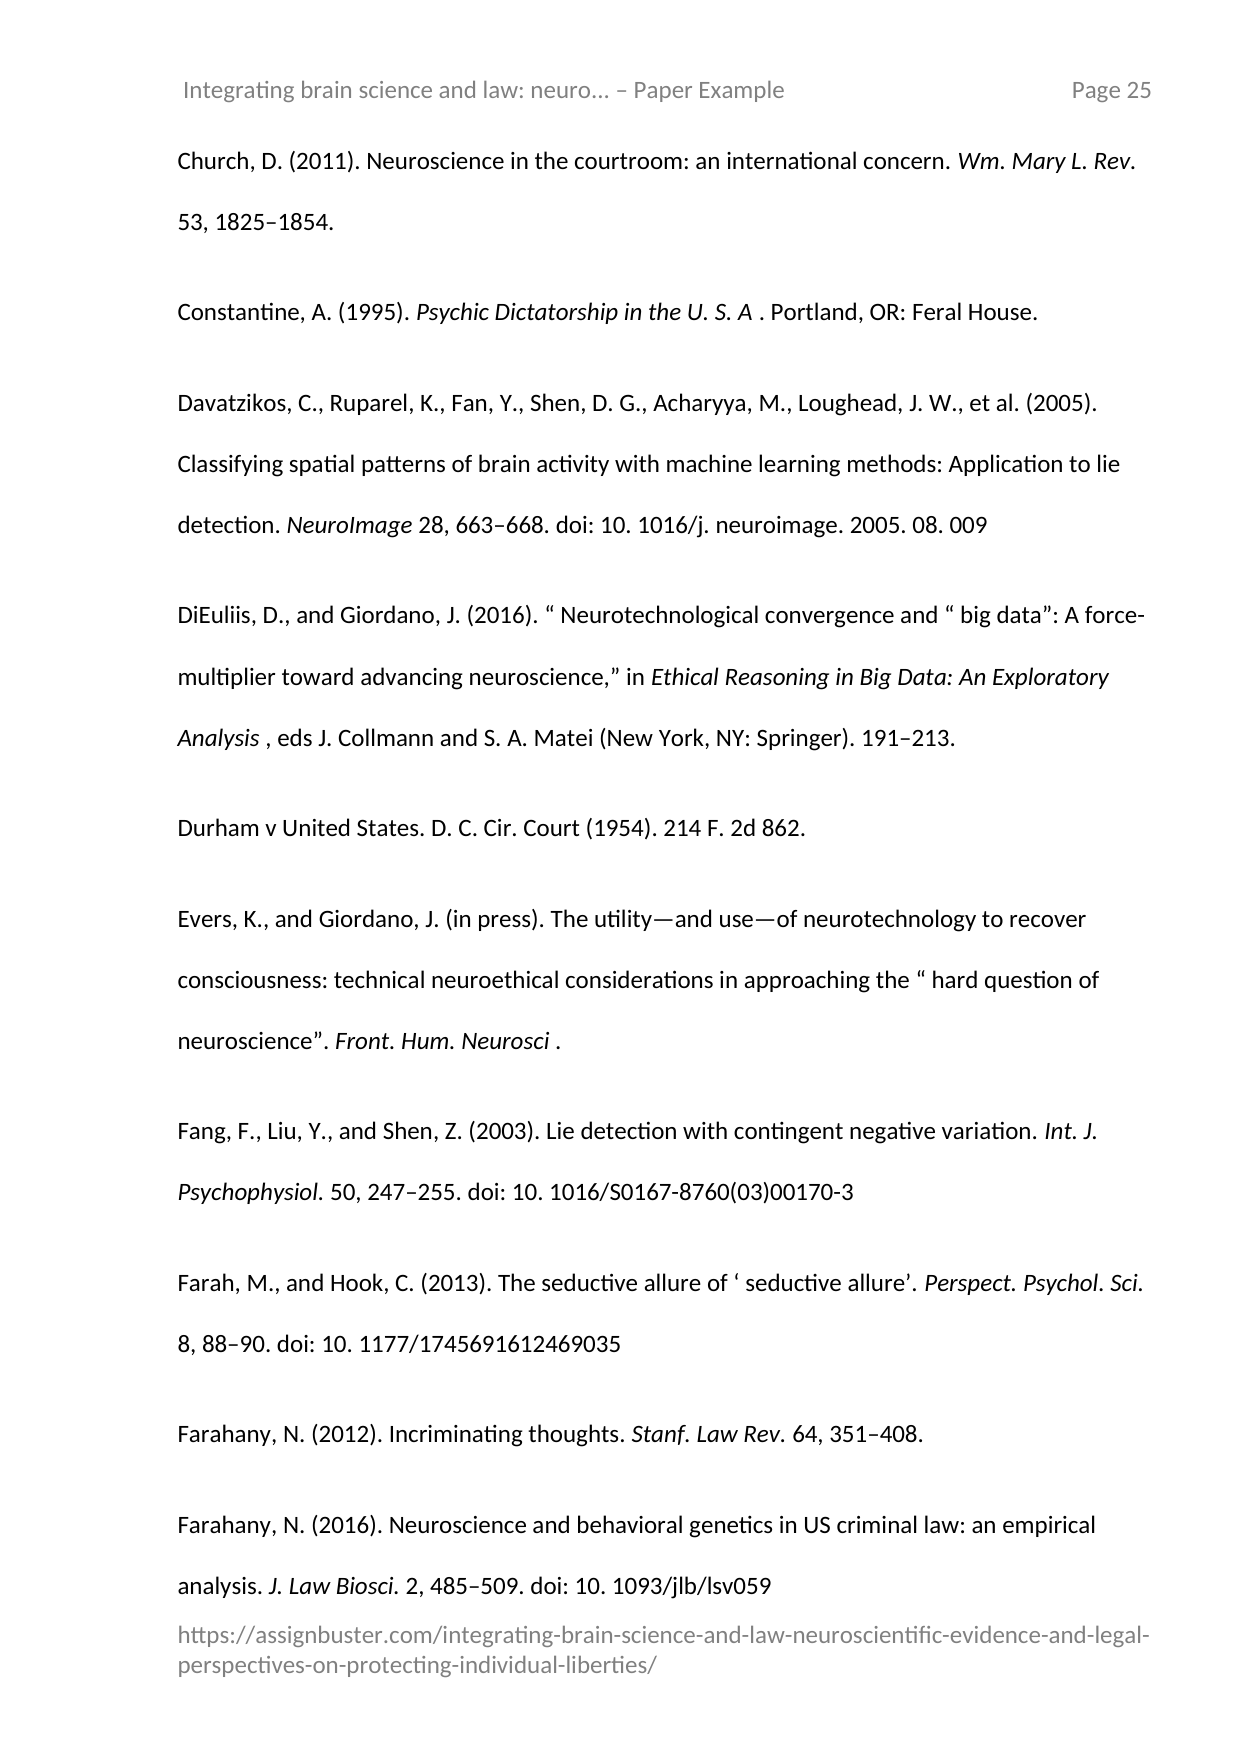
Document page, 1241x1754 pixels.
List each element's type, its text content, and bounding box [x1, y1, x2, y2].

text Church, D. (2011). Neuroscience in the courtroom: an international concern. Wm. Mary L. Rev. 53, 1825–1854. [177, 145, 1152, 237]
text DiEuliis, D., and Giordano, J. (2016). “ Neurotechnological convergence and “ big data”: A force-multiplier toward advancing neuroscience,” in Ethical Reasoning in Big Data: An Exploratory Analysis , eds J. Collmann and S. A. Matei (New York, NY: Springer). 191–213. [177, 600, 1152, 752]
text Farah, M., and Hook, C. (2013). The seductive allure of ‘ seductive allure’. Perspect. Psychol. Sci. 8, 88–90. doi: 10. 1177/1745691612469035 [177, 1267, 1152, 1358]
text Farahany, N. (2016). Neuroscience and behavioral genetics in US criminal law: an empirical analysis. J. Law Biosci. 2, 485–509. doi: 10. 1093/jlb/lsv059 [177, 1509, 1152, 1601]
text Evers, K., and Giordano, J. (in press). The utility—and use—of neurotechnology to recover consciousness: technical neuroethical considerations in approaching the “ hard question of neuroscience”. Front. Hum. Neurosci . [177, 903, 1152, 1055]
text Fang, F., Liu, Y., and Shen, Z. (2003). Lie detection with contingent negative variation. Int. J. Psychophysiol. 50, 247–255. doi: 10. 1016/S0167-8760(03)00170-3 [177, 1115, 1152, 1207]
text Davatzikos, C., Ruparel, K., Fan, Y., Shen, D. G., Acharyya, M., Loughead, J. W., et al. (2005). Classifying spatial patterns of brain activity with machine learning methods: Application to lie detection. NeuroImage 28, 663–668. doi: 10. 1016/j. neuroimage. 2005. 08. 009 [177, 387, 1152, 540]
text Durham v United States. D. C. Cir. Court (1954). 214 F. 2d 862. [177, 812, 1152, 843]
text Farahany, N. (2012). Incriminating thoughts. Stanf. Law Rev. 64, 351–408. [177, 1418, 1152, 1449]
text Constantine, A. (1995). Psychic Dictatorship in the U. S. A . Portland, OR: Feral House. [177, 297, 1152, 327]
